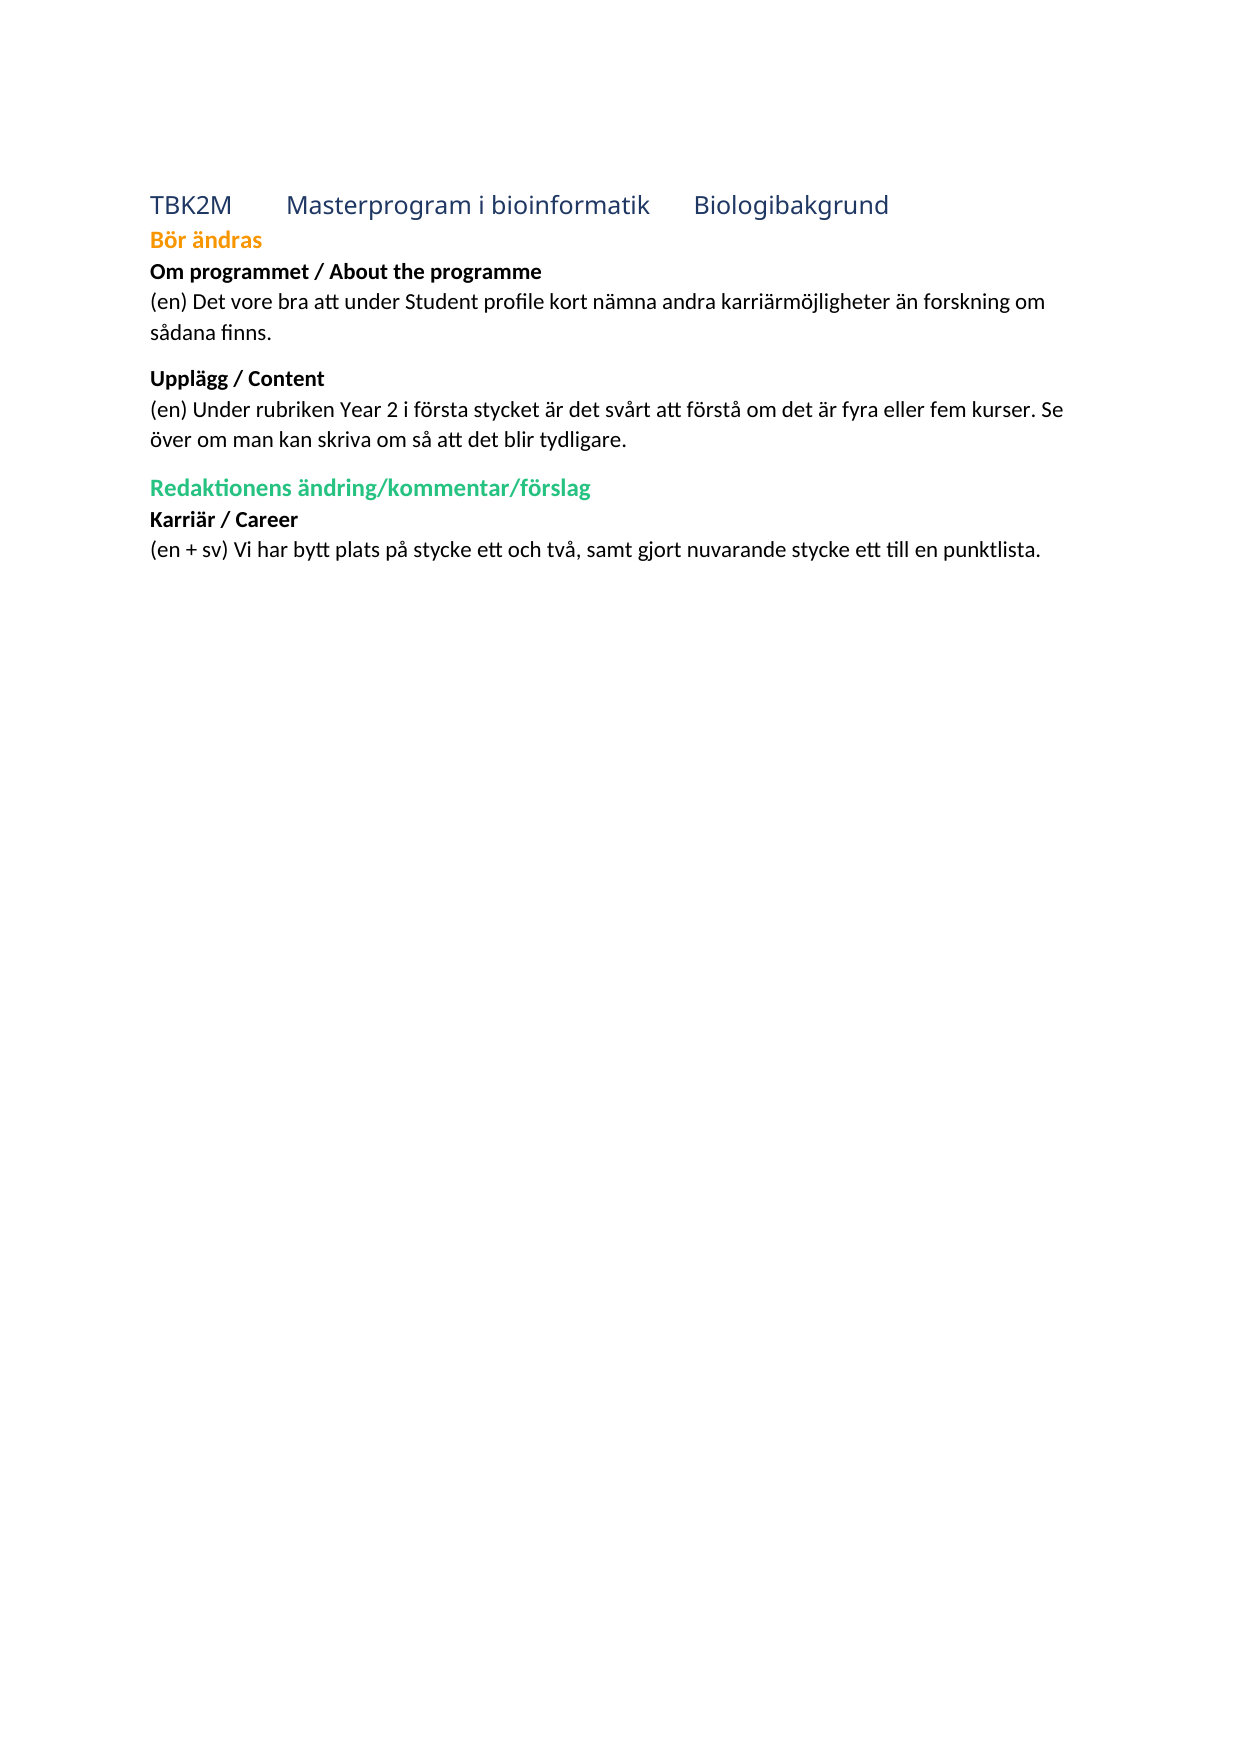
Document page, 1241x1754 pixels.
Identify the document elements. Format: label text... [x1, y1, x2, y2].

text (en + sv) Vi har bytt plats på stycke ett och två, samt gjort nuvarande stycke ett till en punktlista. [150, 535, 1090, 563]
text Karriär / Career [150, 505, 1090, 533]
text Upplägg / Content [150, 364, 1090, 392]
text Bör ändras [150, 224, 1090, 255]
text Redaktionens ändring/kommentar/förslag [150, 472, 1090, 502]
text (en) Under rubriken Year 2 i första stycket är det svårt att förstå om det är fyra eller fem kurser. Se över om man kan skriva om så att det blir tydligare. [150, 395, 1090, 453]
text (en) Det vore bra att under Student profile kort nämna andra karriärmöjligheter än forskning om sådana finns. [150, 287, 1090, 346]
text Om programmet / About the programme [150, 257, 1090, 285]
subtitle TBK2M Masterprogram i bioinformatik Biologibakgrund [150, 187, 1090, 222]
